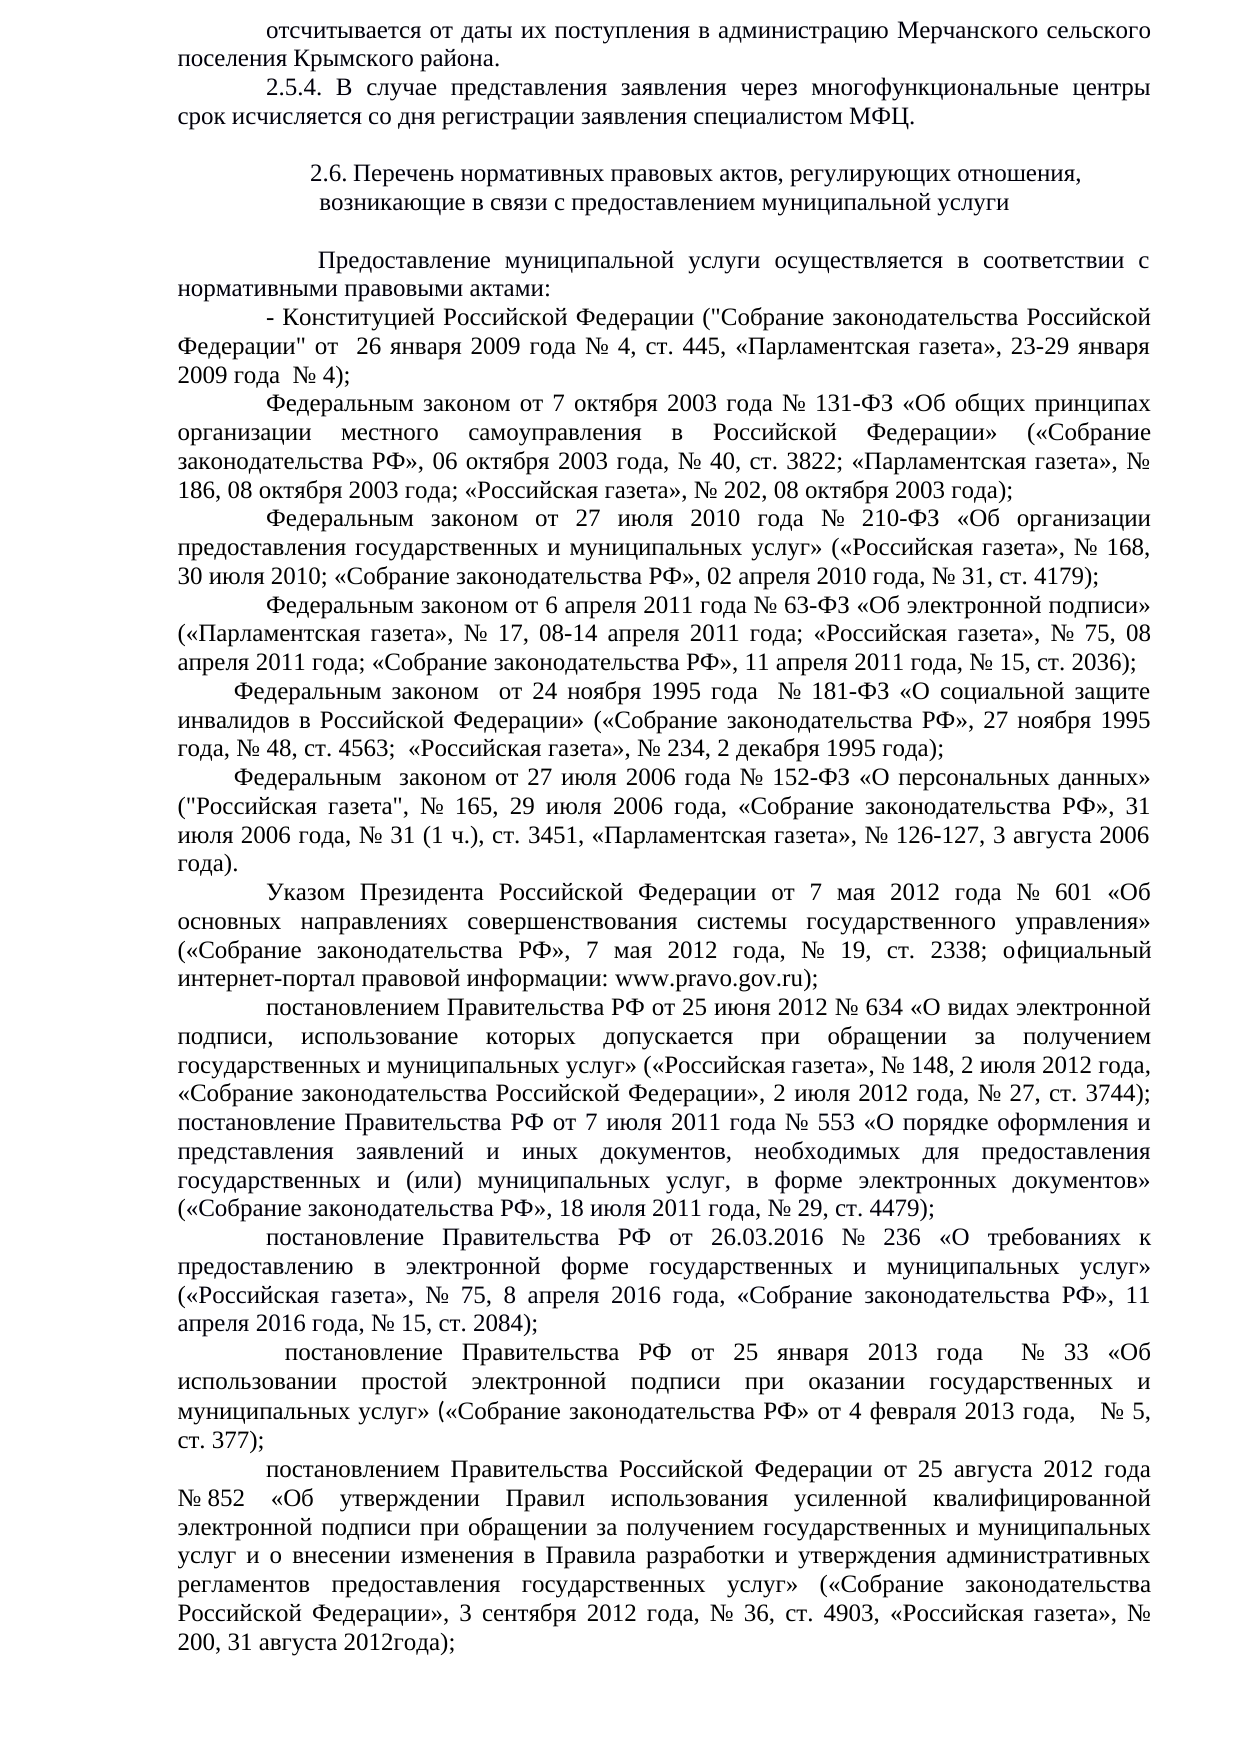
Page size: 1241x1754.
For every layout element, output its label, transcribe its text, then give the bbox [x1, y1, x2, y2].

text постановление Правительства РФ от 26.03.2016 № 236 «О требованиях к предоставлению в электронной форме государственных и муниципальных услуг» («Российская газета», № 75, 8 апреля 2016 года, «Собрание законодательства РФ», 11 апреля 2016 года, № 15, ст. 2084); [177, 1222, 1152, 1337]
text постановлением Правительства РФ от 25 июня 2012 № 634 «О видах электронной подписи, использование которых допускается при обращении за получением государственных и муниципальных услуг» («Российская газета», № 148, 2 июля 2012 года, «Собрание законодательства Российской Федерации», 2 июля 2012 года, № 27, ст. 3744); постановление Правительства РФ от 7 июля 2011 года № 553 «О порядке оформления и представления заявлений и иных документов, необходимых для предоставления государственных и (или) муниципальных услуг, в форме электронных документов» («Собрание законодательства РФ», 18 июля 2011 года, № 29, ст. 4479); [177, 992, 1152, 1222]
text Федеральным законом от 6 апреля 2011 года № 63-ФЗ «Об электронной подписи» («Парламентская газета», № 17, 08-14 апреля 2011 года; «Российская газета», № 75, 08 апреля 2011 года; «Собрание законодательства РФ», 11 апреля 2011 года, № 15, ст. 2036); [177, 590, 1152, 676]
text Федеральным законом от 7 октября 2003 года № 131-ФЗ «Об общих принципах организации местного самоуправления в Российской Федерации» («Собрание законодательства РФ», 06 октября 2003 года, № 40, ст. 3822; «Парламентская газета», № 186, 08 октября 2003 года; «Российская газета», № 202, 08 октября 2003 года); [177, 388, 1152, 503]
text Предоставление муниципальной услуги осуществляется в соответствии с нормативными правовыми актами: [177, 245, 1152, 302]
text Федеральным законом от 27 июля 2010 года № 210-ФЗ «Об организации предоставления государственных и муниципальных услуг» («Российская газета», № 168, 30 июля 2010; «Собрание законодательства РФ», 02 апреля 2010 года, № 31, ст. 4179); [177, 503, 1152, 590]
text - Конституцией Российской Федерации ("Собрание законодательства Российской Федерации" от 26 января 2009 года № 4, ст. 445, «Парламентская газета», 23-29 января 2009 года № 4); [177, 302, 1152, 388]
text 2.6. Перечень нормативных правовых актов, регулирующих отношения, возникающие в связи с предоставлением муниципальной услуги [177, 158, 1152, 216]
text 2.5.4. В случае представления заявления через многофункциональные центры срок исчисляется со дня регистрации заявления специалистом МФЦ. [177, 72, 1152, 130]
text постановлением Правительства Российской Федерации от 25 августа 2012 года № 852 «Об утверждении Правил использования усиленной квалифицированной электронной подписи при обращении за получением государственных и муниципальных услуг и о внесении изменения в Правила разработки и утверждения административных регламентов предоставления государственных услуг» («Собрание законодательства Российской Федерации», 3 сентября 2012 года, № 36, ст. 4903, «Российская газета», № 200, 31 августа 2012года); [177, 1454, 1152, 1655]
text постановление Правительства РФ от 25 января 2013 года № 33 «Об использовании простой электронной подписи при оказании государственных и муниципальных услуг» («Собрание законодательства РФ» от 4 февраля 2013 года, № 5, ст. 377); [177, 1337, 1152, 1454]
text отсчитывается от даты их поступления в администрацию Мерчанского сельского поселения Крымского района. [177, 15, 1152, 72]
text Федеральным законом от 24 ноября 1995 года № 181-ФЗ «О социальной защите инвалидов в Российской Федерации» («Собрание законодательства РФ», 27 ноября 1995 года, № 48, ст. 4563; «Российская газета», № 234, 2 декабря 1995 года); [177, 676, 1152, 762]
text Федеральным законом от 27 июля 2006 года № 152-ФЗ «О персональных данных» ("Российская газета", № 165, 29 июля 2006 года, «Собрание законодательства РФ», 31 июля 2006 года, № 31 (1 ч.), ст. 3451, «Парламентская газета», № 126-127, 3 августа 2006 года). [177, 762, 1152, 877]
text Указом Президента Российской Федерации от 7 мая 2012 года № 601 «Об основных направлениях совершенствования системы государственного управления» («Собрание законодательства РФ», 7 мая 2012 года, № 19, ст. 2338; официальный интернет-портал правовой информации: www.pravo.gov.ru); [177, 877, 1152, 992]
